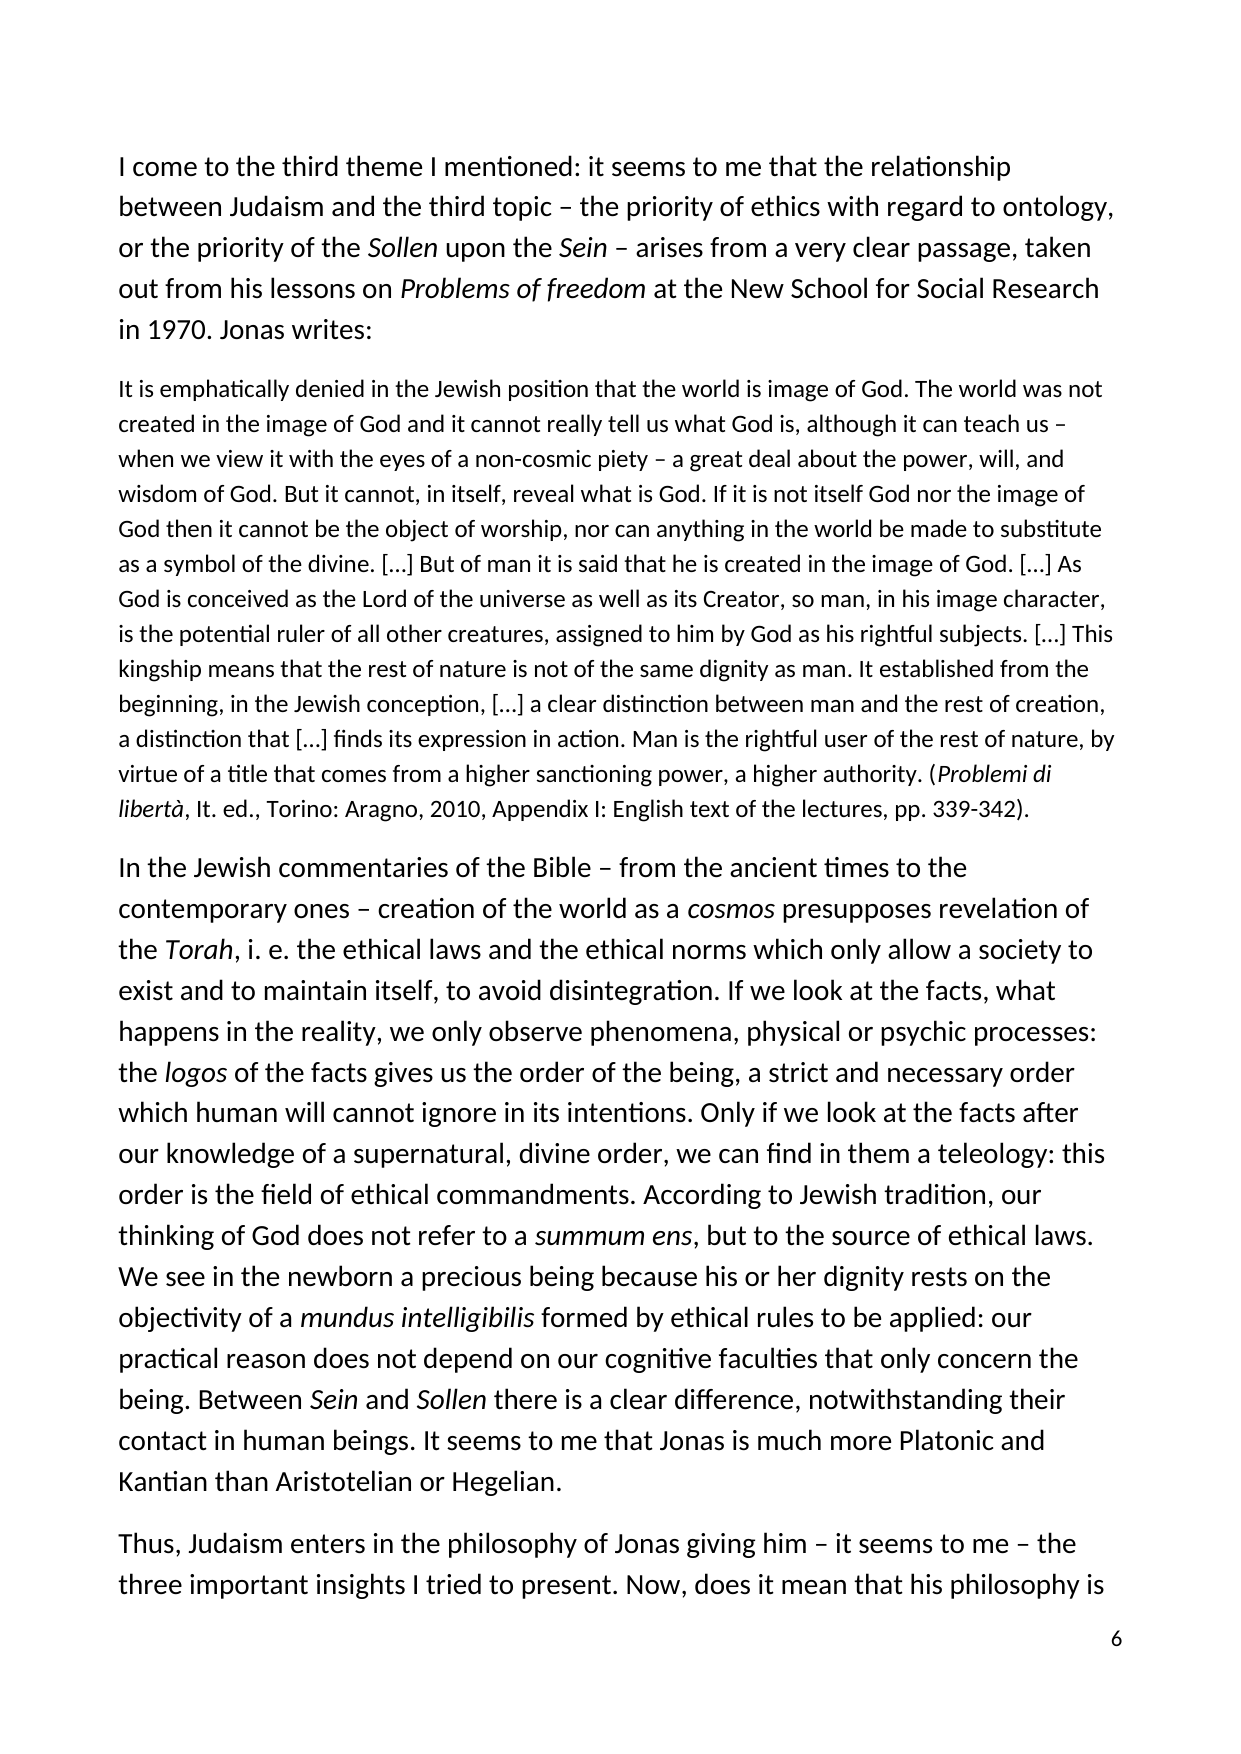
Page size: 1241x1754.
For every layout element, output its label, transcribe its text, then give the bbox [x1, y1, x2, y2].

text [118, 1525, 1122, 1601]
text I come to the third theme I mentioned: it seems to me that the relationship between Judaism and the third topic – the priority of ethics with regard to ontology, or the priority of the Sollen upon the Sein – arises from a very clear passage, taken out from his lessons on Problems of freedom at the New School for Social Research in 1970. Jonas writes: [118, 148, 1122, 347]
text It is emphatically denied in the Jewish position that the world is image of God. The world was not created in the image of God and it cannot really tell us what God is, although it can teach us – when we view it with the eyes of a non-cosmic piety – a great deal about the power, will, and wisdom of God. But it cannot, in itself, reveal what is God. If it is not itself God nor the image of God then it cannot be the object of worship, nor can anything in the world be made to substitute as a symbol of the divine. […] But of man it is said that he is created in the image of God. […] As God is conceived as the Lord of the universe as well as its Creator, so man, in his image character, is the potential ruler of all other creatures, assigned to him by God as his rightful subjects. […] This kingship means that the rest of nature is not of the same dignity as man. It established from the beginning, in the Jewish conception, […] a clear distinction between man and the rest of creation, a distinction that […] finds its expression in action. Man is the rightful user of the rest of nature, by virtue of a title that comes from a higher sanctioning power, a higher authority. (Problemi di libertà, It. ed., Torino: Aragno, 2010, Appendix I: English text of the lectures, pp. 339-342). [118, 373, 1122, 824]
text In the Jewish commentaries of the Bible – from the ancient times to the contemporary ones – creation of the world as a cosmos presupposes revelation of the Torah, i. e. the ethical laws and the ethical norms which only allow a society to exist and to maintain itself, to avoid disintegration. If we look at the facts, what happens in the reality, we only observe phenomena, physical or psychic processes: the logos of the facts gives us the order of the being, a strict and necessary order which human will cannot ignore in its intentions. Only if we look at the facts after our knowledge of a supernatural, divine order, we can find in them a teleology: this order is the field of ethical commandments. According to Jewish tradition, our thinking of God does not refer to a summum ens, but to the source of ethical laws. We see in the newborn a precious being because his or her dignity rests on the objectivity of a mundus intelligibilis formed by ethical rules to be applied: our practical reason does not depend on our cognitive faculties that only concern the being. Between Sein and Sollen there is a clear difference, notwithstanding their contact in human beings. It seems to me that Jonas is much more Platonic and Kantian than Aristotelian or Hegelian. [118, 849, 1122, 1499]
